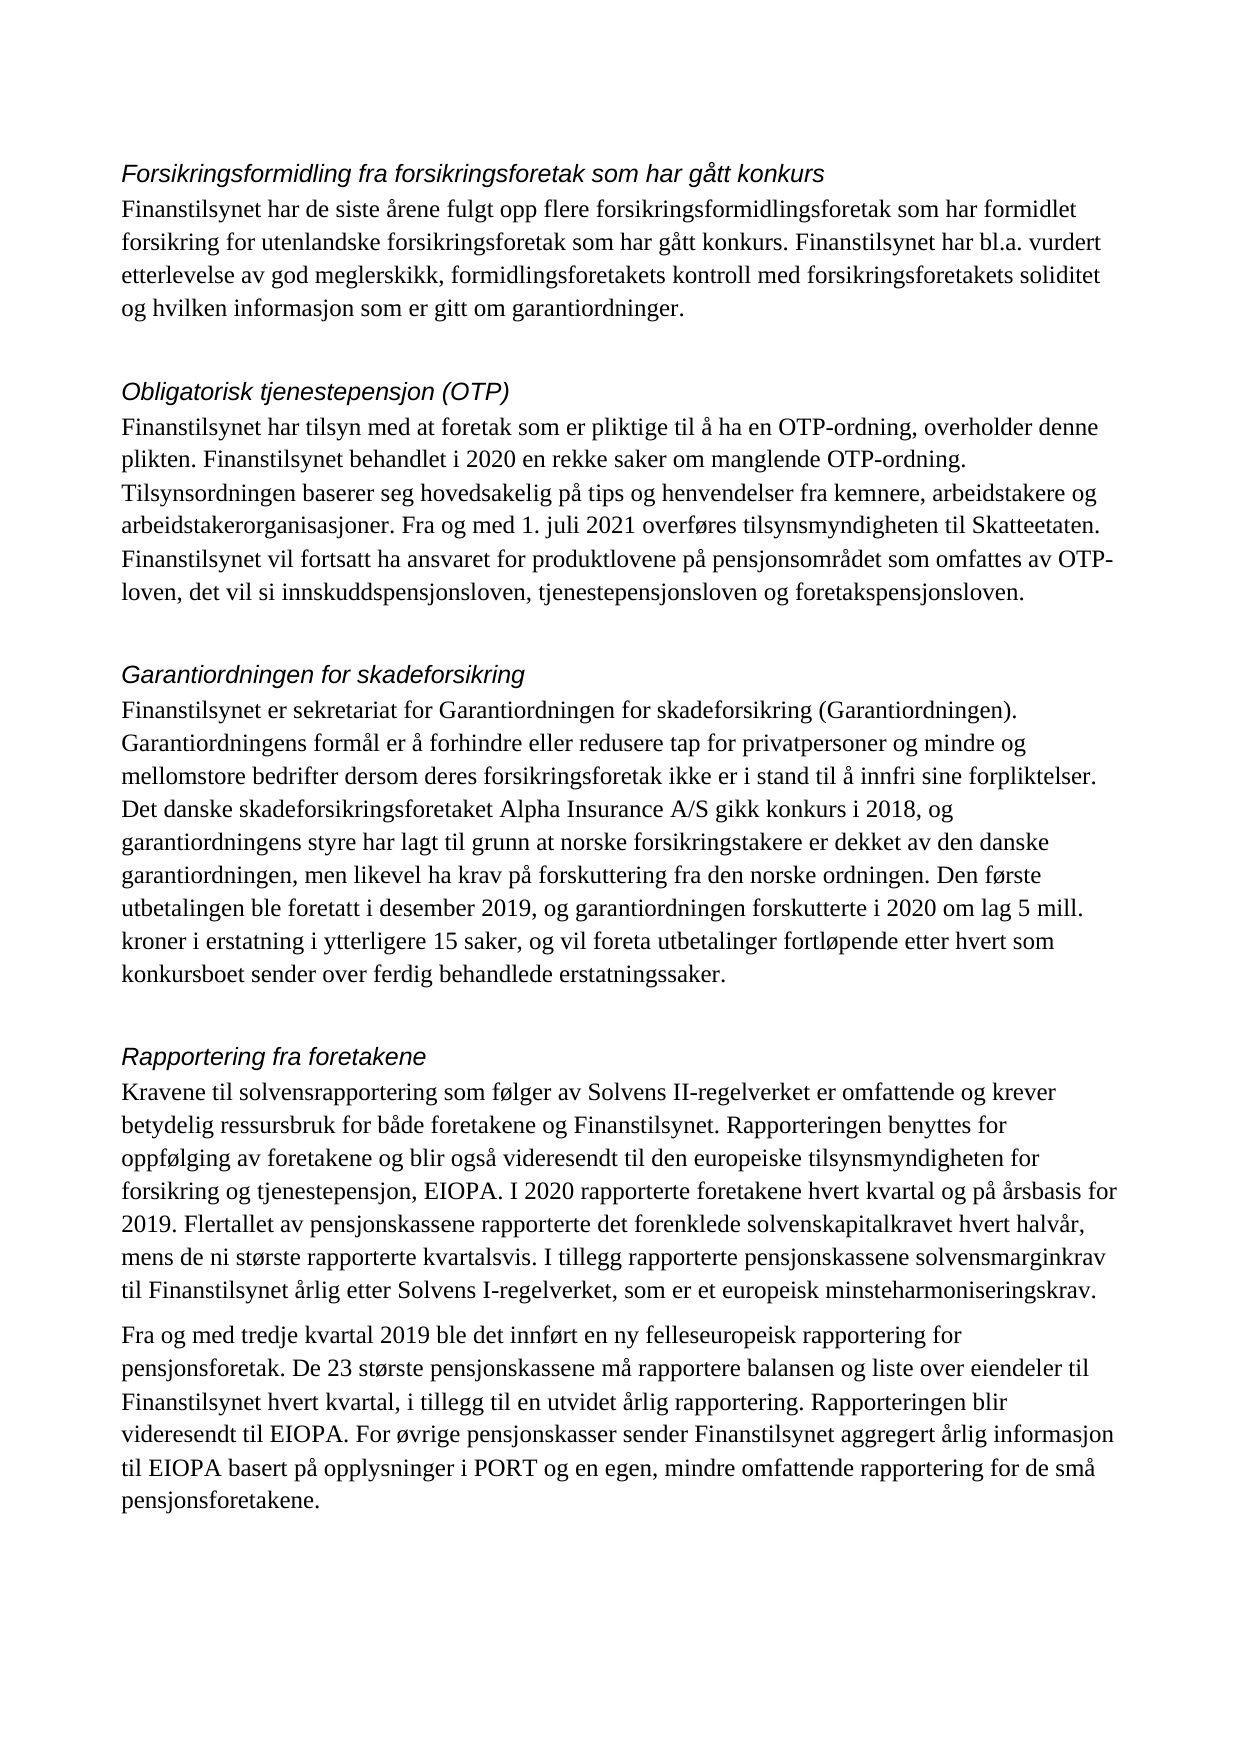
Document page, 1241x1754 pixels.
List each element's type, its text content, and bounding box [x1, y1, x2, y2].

text Fra og med tredje kvartal 2019 ble det innført en ny felleseuropeisk rapportering for pensjonsforetak. De 23 største pensjonskassene må rapportere balansen og liste over eiendeler til Finanstilsynet hvert kvartal, i tillegg til en utvidet årlig rapportering. Rapporteringen blir videresendt til EIOPA. For øvrige pensjonskasser sender Finanstilsynet aggregert årlig informasjon til EIOPA basert på opplysninger i PORT og en egen, mindre omfattende rapportering for de små pensjonsforetakene. [121, 1321, 1119, 1514]
text Rapportering fra foretakene [121, 1042, 1119, 1071]
text Obligatorisk tjenestepensjon (OTP) [121, 377, 1119, 405]
text Finanstilsynet har tilsyn med at foretak som er pliktige til å ha en OTP-ordning, overholder denne plikten. Finanstilsynet behandlet i 2020 en rekke saker om manglende OTP-ordning. Tilsynsordningen baserer seg hovedsakelig på tips og henvendelser fra kemnere, arbeidstakere og arbeidstakerorganisasjoner. Fra og med 1. juli 2021 overføres tilsynsmyndigheten til Skatteetaten. Finanstilsynet vil fortsatt ha ansvaret for produktlovene på pensjonsområdet som omfattes av OTP-loven, det vil si innskuddspensjonsloven, tjenestepensjonsloven og foretakspensjonsloven. [121, 412, 1119, 605]
text Garantiordningen for skadeforsikring [121, 660, 1119, 688]
text Forsikringsformidling fra forsikringsforetak som har gått konkurs [121, 159, 1119, 188]
text Kravene til solvensrapportering som følger av Solvens II-regelverket er omfattende og krever betydelig ressursbruk for både foretakene og Finanstilsynet. Rapporteringen benyttes for oppfølging av foretakene og blir også videresendt til den europeiske tilsynsmyndigheten for forsikring og tjenestepensjon, EIOPA. I 2020 rapporterte foretakene hvert kvartal og på årsbasis for 2019. Flertallet av pensjonskassene rapporterte det forenklede solvenskapitalkravet hvert halvår, mens de ni største rapporterte kvartalsvis. I tillegg rapporterte pensjonskassene solvensmarginkrav til Finanstilsynet årlig etter Solvens I-regelverket, som er et europeisk minsteharmoniseringskrav. [121, 1077, 1119, 1304]
text Finanstilsynet er sekretariat for Garantiordningen for skadeforsikring (Garantiordningen). Garantiordningens formål er å forhindre eller redusere tap for privatpersoner og mindre og mellomstore bedrifter dersom deres forsikringsforetak ikke er i stand til å innfri sine forpliktelser. Det danske skadeforsikringsforetaket Alpha Insurance A/S gikk konkurs i 2018, og garantiordningens styre har lagt til grunn at norske forsikringstakere er dekket av den danske garantiordningen, men likevel ha krav på forskuttering fra den norske ordningen. Den første utbetalingen ble foretatt i desember 2019, og garantiordningen forskutterte i 2020 om lag 5 mill. kroner i erstatning i ytterligere 15 saker, og vil foreta utbetalinger fortløpende etter hvert som konkursboet sender over ferdig behandlede erstatningssaker. [121, 695, 1119, 988]
text Finanstilsynet har de siste årene fulgt opp flere forsikringsformidlingsforetak som har formidlet forsikring for utenlandske forsikringsforetak som har gått konkurs. Finanstilsynet har bl.a. vurdert etterlevelse av god meglerskikk, formidlingsforetakets kontroll med forsikringsforetakets soliditet og hvilken informasjon som er gitt om garantiordninger. [121, 194, 1119, 322]
